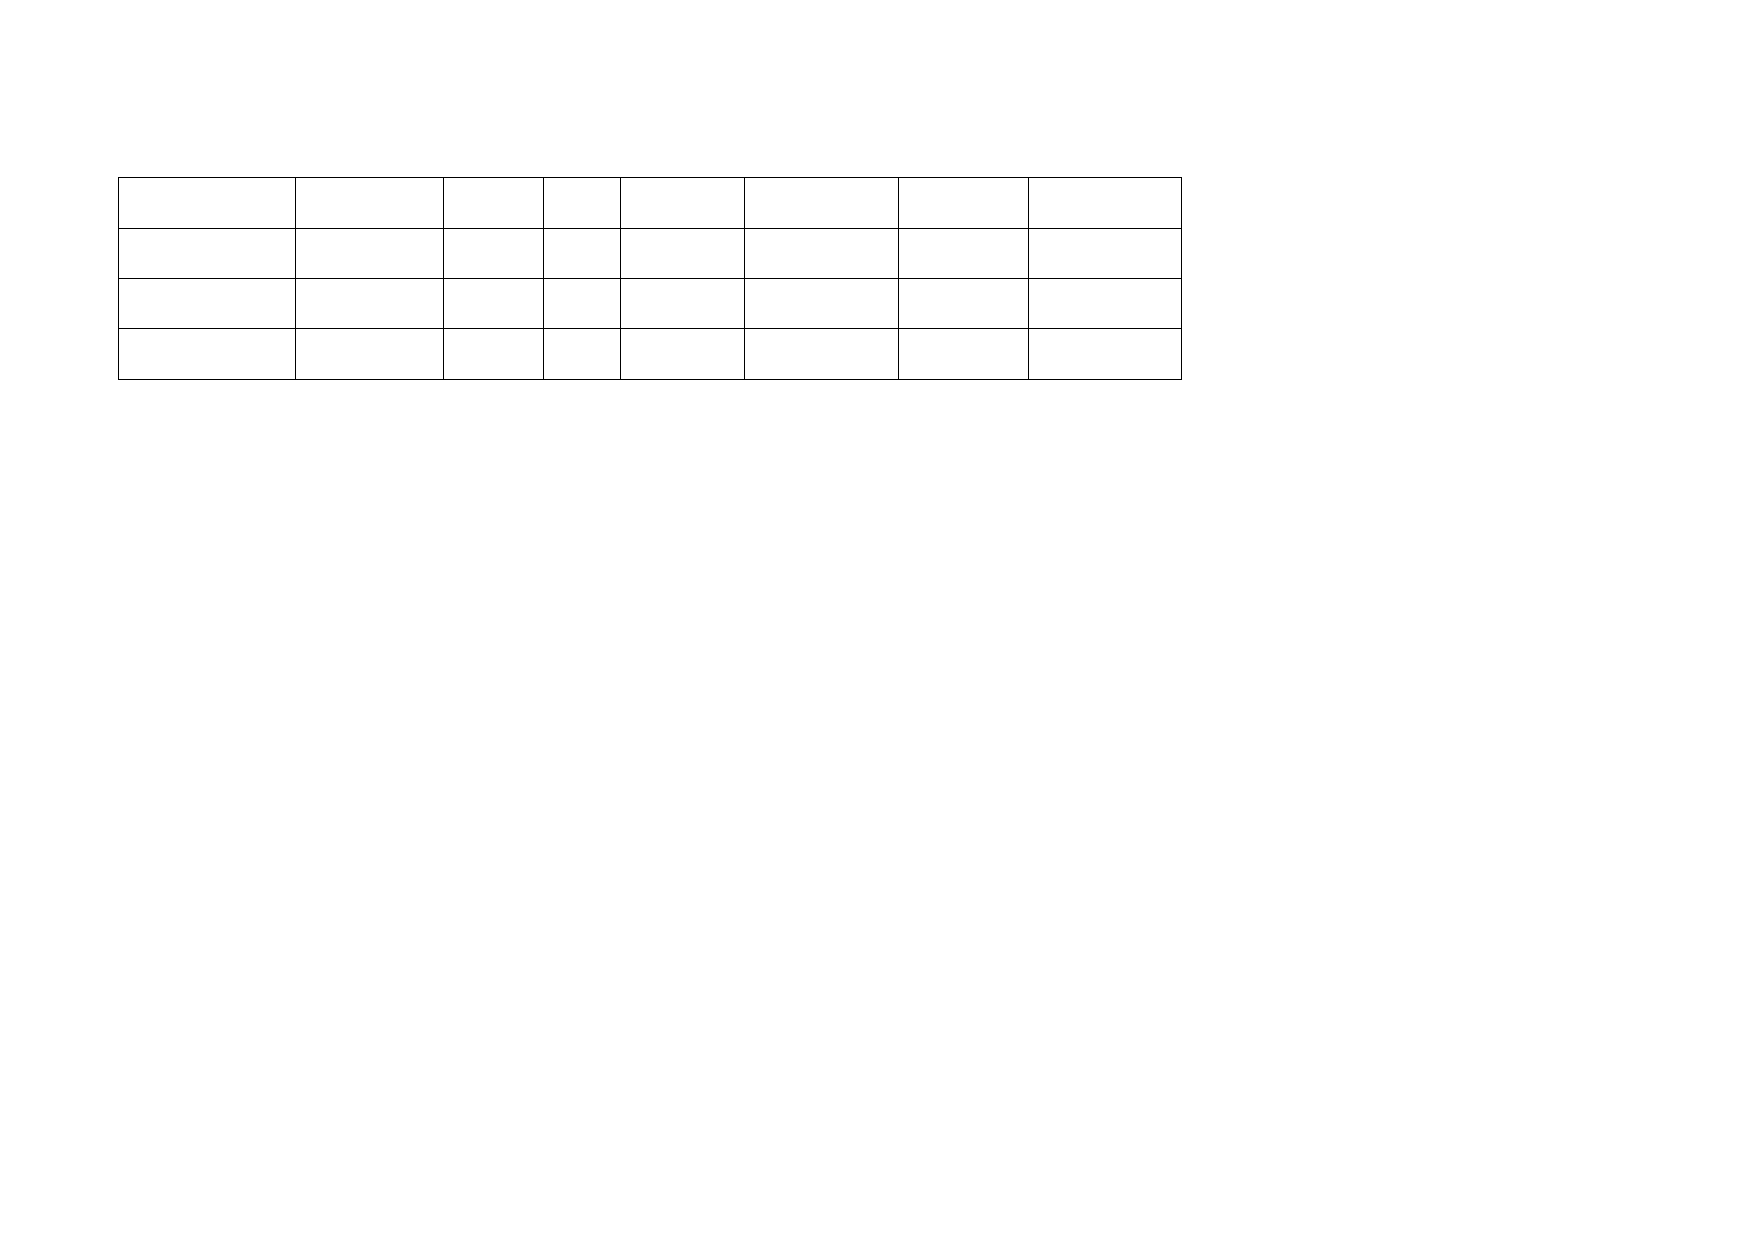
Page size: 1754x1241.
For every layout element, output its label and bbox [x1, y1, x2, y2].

table_cell [544, 279, 620, 328]
table_cell [1029, 279, 1181, 328]
table_cell [544, 229, 620, 278]
table_cell [544, 178, 620, 227]
table_cell [119, 178, 295, 227]
table_cell [899, 178, 1028, 227]
table_cell [899, 329, 1028, 378]
table_cell [899, 279, 1028, 328]
table_cell [119, 229, 295, 278]
table_cell [119, 279, 295, 328]
table_cell [444, 329, 543, 378]
table_cell [745, 229, 898, 278]
table_cell [544, 329, 620, 378]
table_cell [444, 178, 543, 227]
table_cell [296, 178, 443, 227]
table_cell [745, 329, 898, 378]
table_cell [621, 279, 744, 328]
table_cell [1029, 329, 1181, 378]
table_cell [444, 279, 543, 328]
table_cell [444, 229, 543, 278]
table_cell [296, 229, 443, 278]
table_cell [119, 329, 295, 378]
table_cell [745, 178, 898, 227]
table_cell [899, 229, 1028, 278]
table_cell [1029, 178, 1181, 227]
table_cell [621, 229, 744, 278]
table_cell [296, 329, 443, 378]
table_cell [621, 329, 744, 378]
table_cell [296, 279, 443, 328]
table_cell [745, 279, 898, 328]
table_cell [1029, 229, 1181, 278]
table_cell [621, 178, 744, 227]
